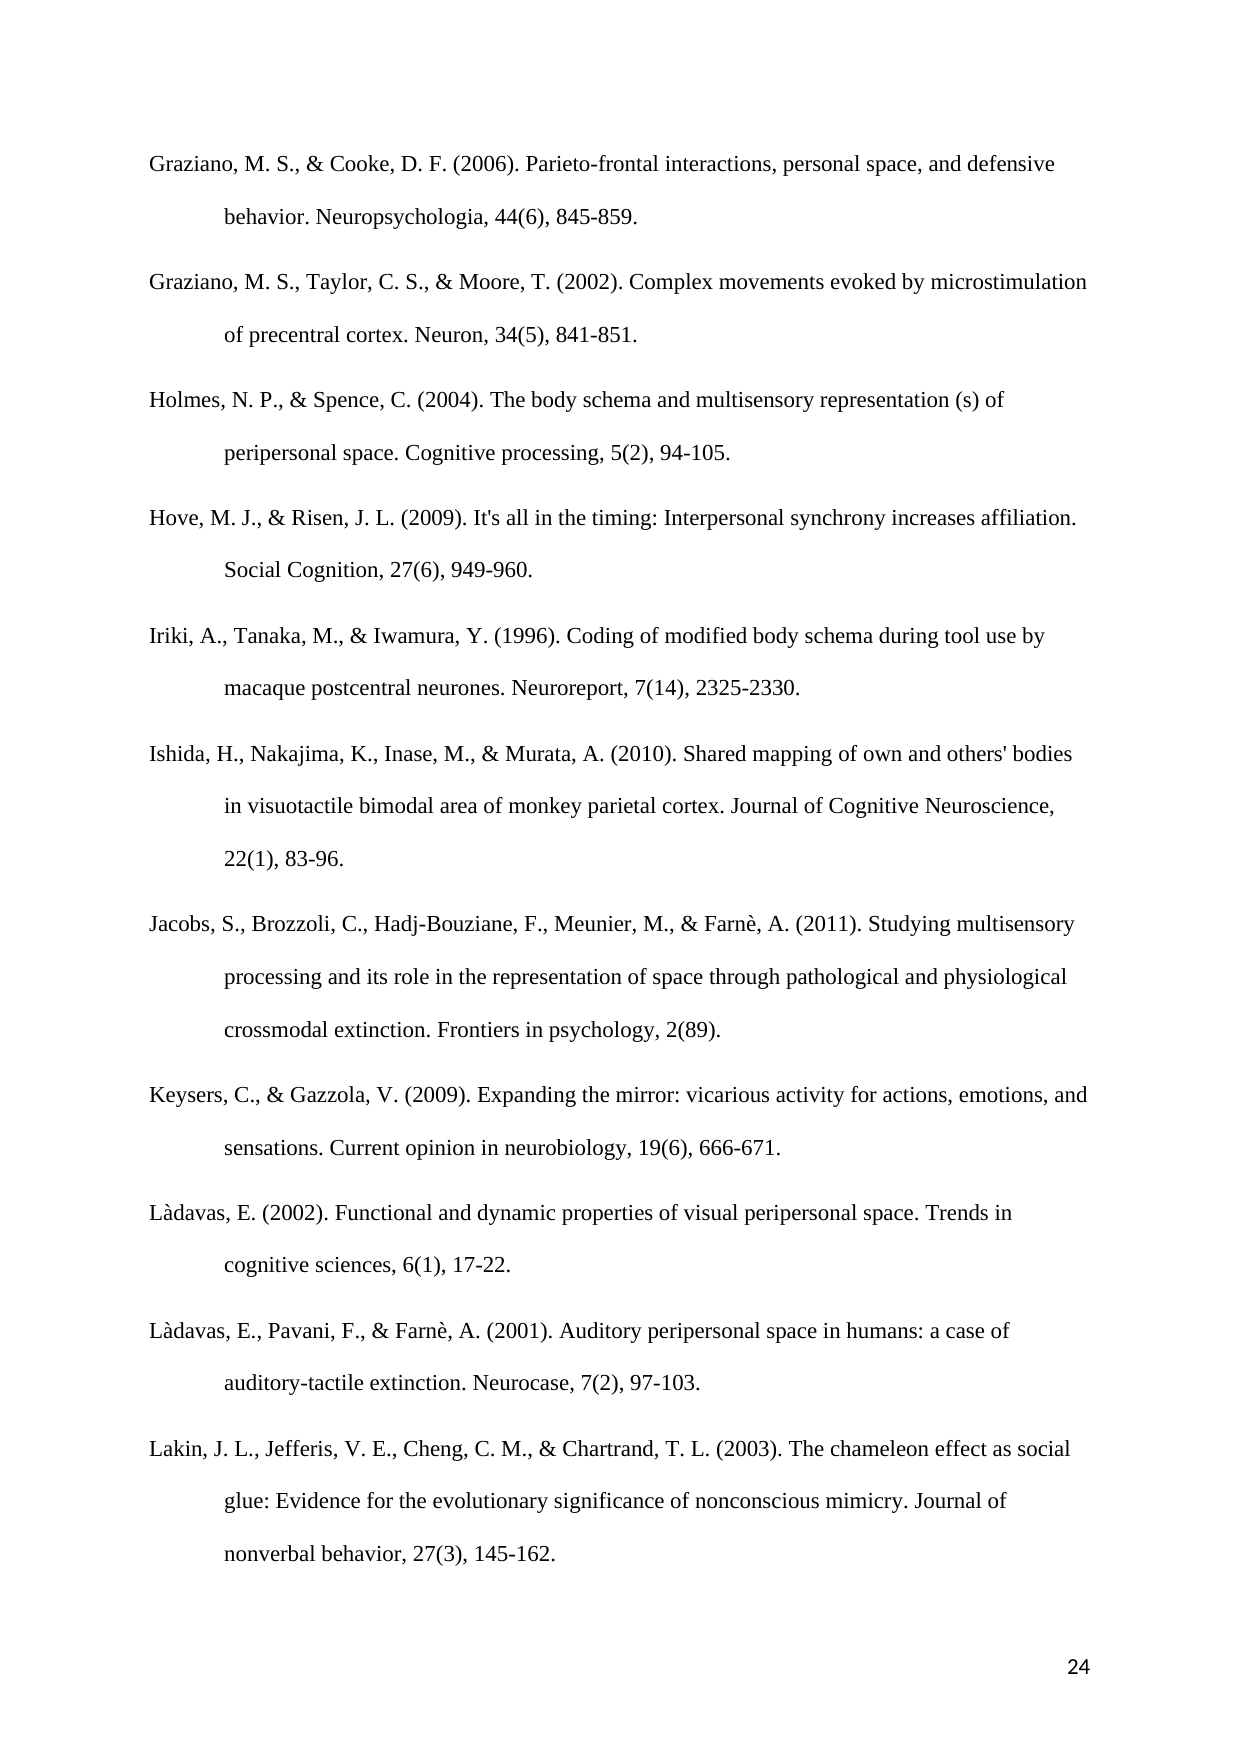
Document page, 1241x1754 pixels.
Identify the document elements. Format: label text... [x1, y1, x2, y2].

text Graziano, M. S., & Cooke, D. F. (2006). Parieto-frontal interactions, personal space, and defensive behavior. Neuropsychologia, 44(6), 845-859. [149, 150, 1090, 229]
text Làdavas, E., Pavani, F., & Farnè, A. (2001). Auditory peripersonal space in humans: a case of auditory-tactile extinction. Neurocase, 7(2), 97-103. [149, 1317, 1090, 1396]
text Iriki, A., Tanaka, M., & Iwamura, Y. (1996). Coding of modified body schema during tool use by macaque postcentral neurones. Neuroreport, 7(14), 2325-2330. [149, 622, 1090, 701]
text Holmes, N. P., & Spence, C. (2004). The body schema and multisensory representation (s) of peripersonal space. Cognitive processing, 5(2), 94-105. [149, 386, 1090, 465]
text Làdavas, E. (2002). Functional and dynamic properties of visual peripersonal space. Trends in cognitive sciences, 6(1), 17-22. [149, 1199, 1090, 1278]
text Keysers, C., & Gazzola, V. (2009). Expanding the mirror: vicarious activity for actions, emotions, and sensations. Current opinion in neurobiology, 19(6), 666-671. [149, 1081, 1090, 1160]
text Hove, M. J., & Risen, J. L. (2009). It's all in the timing: Interpersonal synchrony increases affiliation. Social Cognition, 27(6), 949-960. [149, 504, 1090, 583]
text Lakin, J. L., Jefferis, V. E., Cheng, C. M., & Chartrand, T. L. (2003). The chameleon effect as social glue: Evidence for the evolutionary significance of nonconscious mimicry. Journal of nonverbal behavior, 27(3), 145-162. [149, 1434, 1090, 1566]
text Ishida, H., Nakajima, K., Inase, M., & Murata, A. (2010). Shared mapping of own and others' bodies in visuotactile bimodal area of monkey parietal cortex. Journal of Cognitive Neuroscience, 22(1), 83-96. [149, 739, 1090, 871]
text Jacobs, S., Brozzoli, C., Hadj-Bouziane, F., Meunier, M., & Farnè, A. (2011). Studying multisensory processing and its role in the representation of space through pathological and physiological crossmodal extinction. Frontiers in psychology, 2(89). [149, 910, 1090, 1042]
text Graziano, M. S., Taylor, C. S., & Moore, T. (2002). Complex movements evoked by microstimulation of precentral cortex. Neuron, 34(5), 841-851. [149, 268, 1090, 347]
